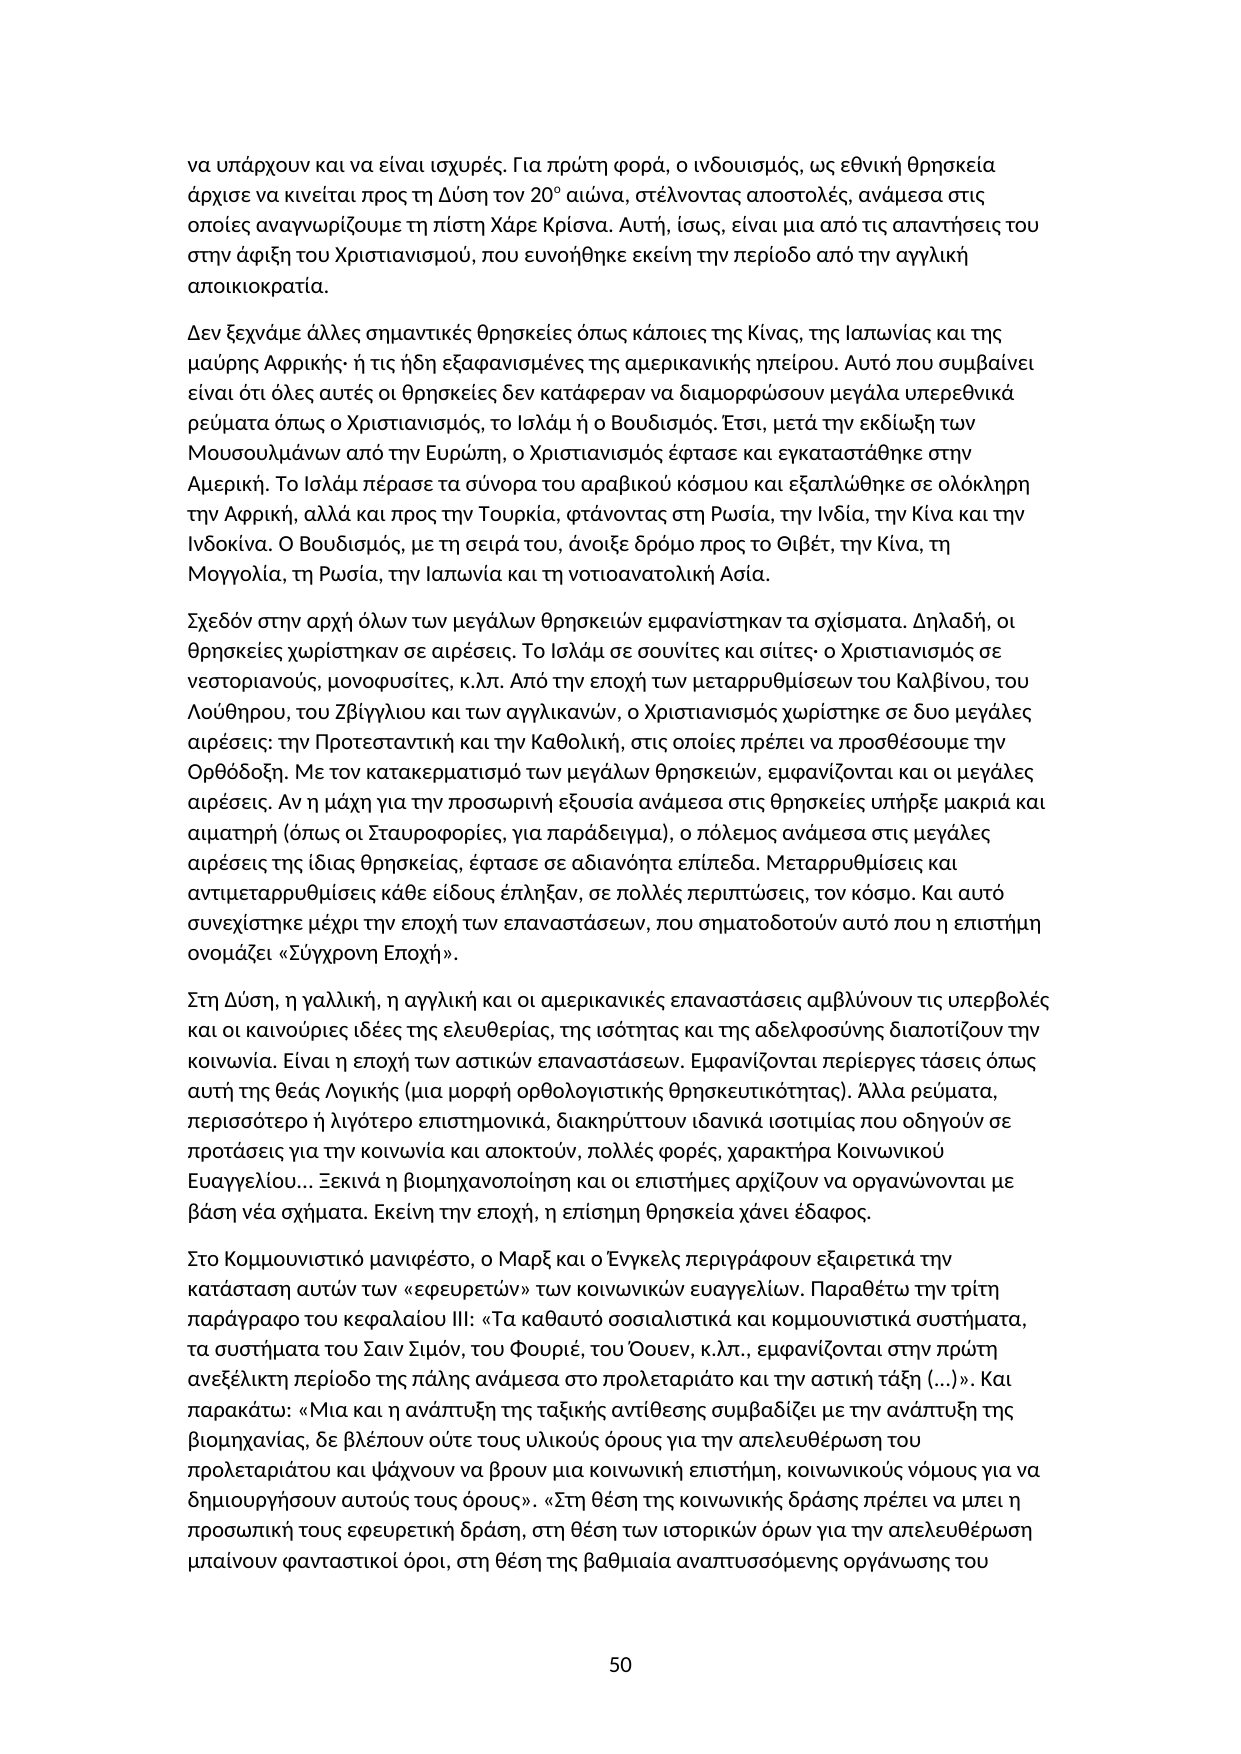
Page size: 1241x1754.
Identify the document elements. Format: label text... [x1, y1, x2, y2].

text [187, 150, 1053, 299]
text Δεν ξεχνάμε άλλες σημαντικές θρησκείες όπως κάποιες της Κίνας, της Ιαπωνίας και της μαύρης Αφρικής· ή τις ήδη εξαφανισμένες της αμερικανικής ηπείρου. Αυτό που συμβαίνει είναι ότι όλες αυτές οι θρησκείες δεν κατάφεραν να διαμορφώσουν μεγάλα υπερεθνικά ρεύματα όπως ο Χριστιανισμός, το Ισλάμ ή ο Βουδισμός. Έτσι, μετά την εκδίωξη των Μουσουλμάνων από την Ευρώπη, ο Χριστιανισμός έφτασε και εγκαταστάθηκε στην Αμερική. Το Ισλάμ πέρασε τα σύνορα του αραβικού κόσμου και εξαπλώθηκε σε ολόκληρη την Αφρική, αλλά και προς την Τουρκία, φτάνοντας στη Ρωσία, την Ινδία, την Κίνα και την Ινδοκίνα. Ο Βουδισμός, με τη σειρά του, άνοιξε δρόμο προς το Θιβέτ, την Κίνα, τη Μογγολία, τη Ρωσία, την Ιαπωνία και τη νοτιοανατολική Ασία. [187, 318, 1053, 587]
text Σχεδόν στην αρχή όλων των μεγάλων θρησκειών εμφανίστηκαν τα σχίσματα. Δηλαδή, οι θρησκείες χωρίστηκαν σε αιρέσεις. Το Ισλάμ σε σουνίτες και σιίτες· ο Χριστιανισμός σε νεστοριανούς, μονοφυσίτες, κ.λπ. Από την εποχή των μεταρρυθμίσεων του Καλβίνου, του Λούθηρου, του Ζβίγγλιου και των αγγλικανών, ο Χριστιανισμός χωρίστηκε σε δυο μεγάλες αιρέσεις: την Προτεσταντική και την Καθολική, στις οποίες πρέπει να προσθέσουμε την Ορθόδοξη. Με τον κατακερματισμό των μεγάλων θρησκειών, εμφανίζονται και οι μεγάλες αιρέσεις. Αν η μάχη για την προσωρινή εξουσία ανάμεσα στις θρησκείες υπήρξε μακριά και αιματηρή (όπως οι Σταυροφορίες, για παράδειγμα), ο πόλεμος ανάμεσα στις μεγάλες αιρέσεις της ίδιας θρησκείας, έφτασε σε αδιανόητα επίπεδα. Μεταρρυθμίσεις και αντιμεταρρυθμίσεις κάθε είδους έπληξαν, σε πολλές περιπτώσεις, τον κόσμο. Και αυτό συνεχίστηκε μέχρι την εποχή των επαναστάσεων, που σηματοδοτούν αυτό που η επιστήμη ονομάζει «Σύγχρονη Εποχή». [187, 606, 1053, 967]
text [187, 1244, 1053, 1574]
text Στη Δύση, η γαλλική, η αγγλική και οι αμερικανικές επαναστάσεις αμβλύνουν τις υπερβολές και οι καινούριες ιδέες της ελευθερίας, της ισότητας και της αδελφοσύνης διαποτίζουν την κοινωνία. Είναι η εποχή των αστικών επαναστάσεων. Εμφανίζονται περίεργες τάσεις όπως αυτή της θεάς Λογικής (μια μορφή ορθολογιστικής θρησκευτικότητας). Άλλα ρεύματα, περισσότερο ή λιγότερο επιστημονικά, διακηρύττουν ιδανικά ισοτιμίας που οδηγούν σε προτάσεις για την κοινωνία και αποκτούν, πολλές φορές, χαρακτήρα Κοινωνικού Ευαγγελίου... Ξεκινά η βιομηχανοποίηση και οι επιστήμες αρχίζουν να οργανώνονται με βάση νέα σχήματα. Εκείνη την εποχή, η επίσημη θρησκεία χάνει έδαφος. [187, 985, 1053, 1225]
